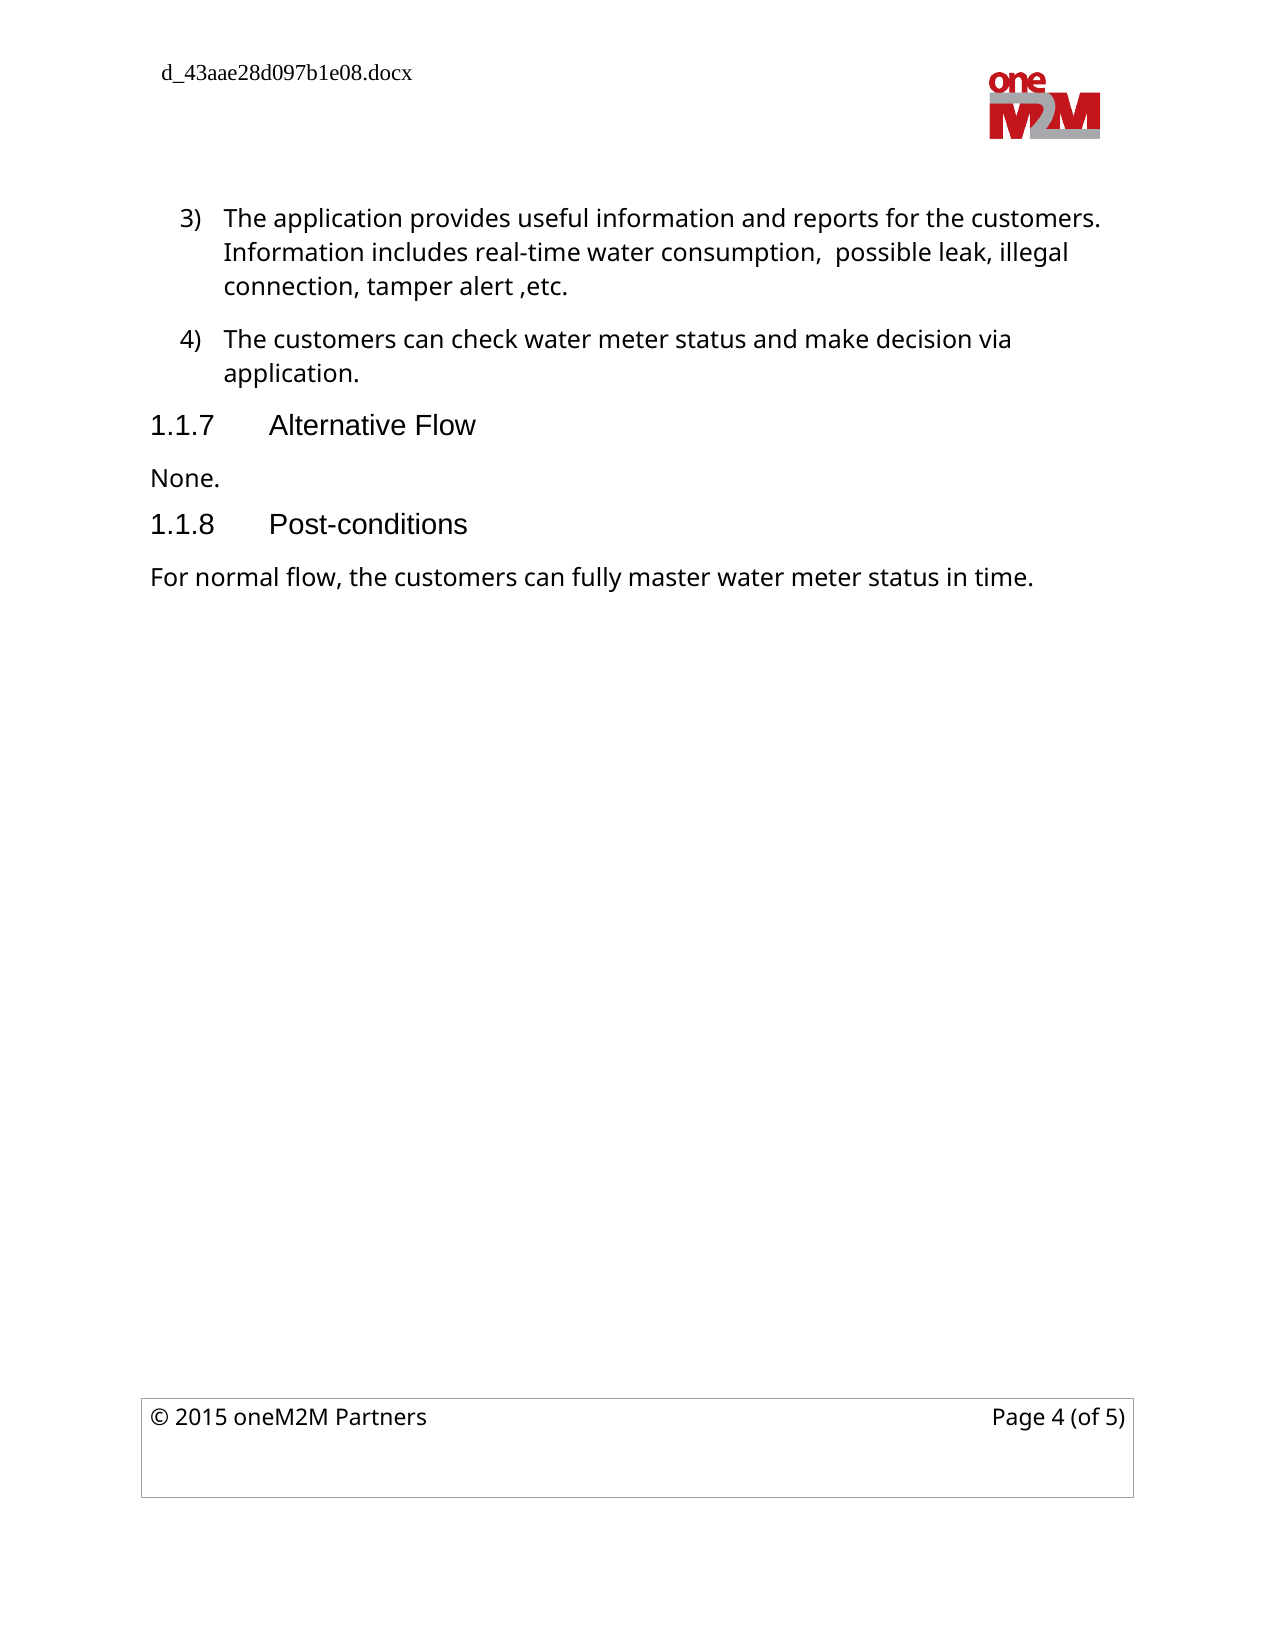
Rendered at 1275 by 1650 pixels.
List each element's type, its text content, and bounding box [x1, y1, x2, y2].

text None. [150, 461, 1125, 494]
picture [975, 59, 1114, 154]
subtitle Post-conditions [150, 507, 1125, 541]
subtitle Alternative Flow [150, 408, 1125, 442]
list The customers can check water meter status and make decision via application. [179, 321, 1125, 389]
list The application provides useful information and reports for the customers. Information includes real-time water consumption, possible leak, illegal connection, tamper alert ,etc. [179, 200, 1125, 303]
text For normal flow, the customers can fully master water meter status in time. [150, 559, 1125, 593]
